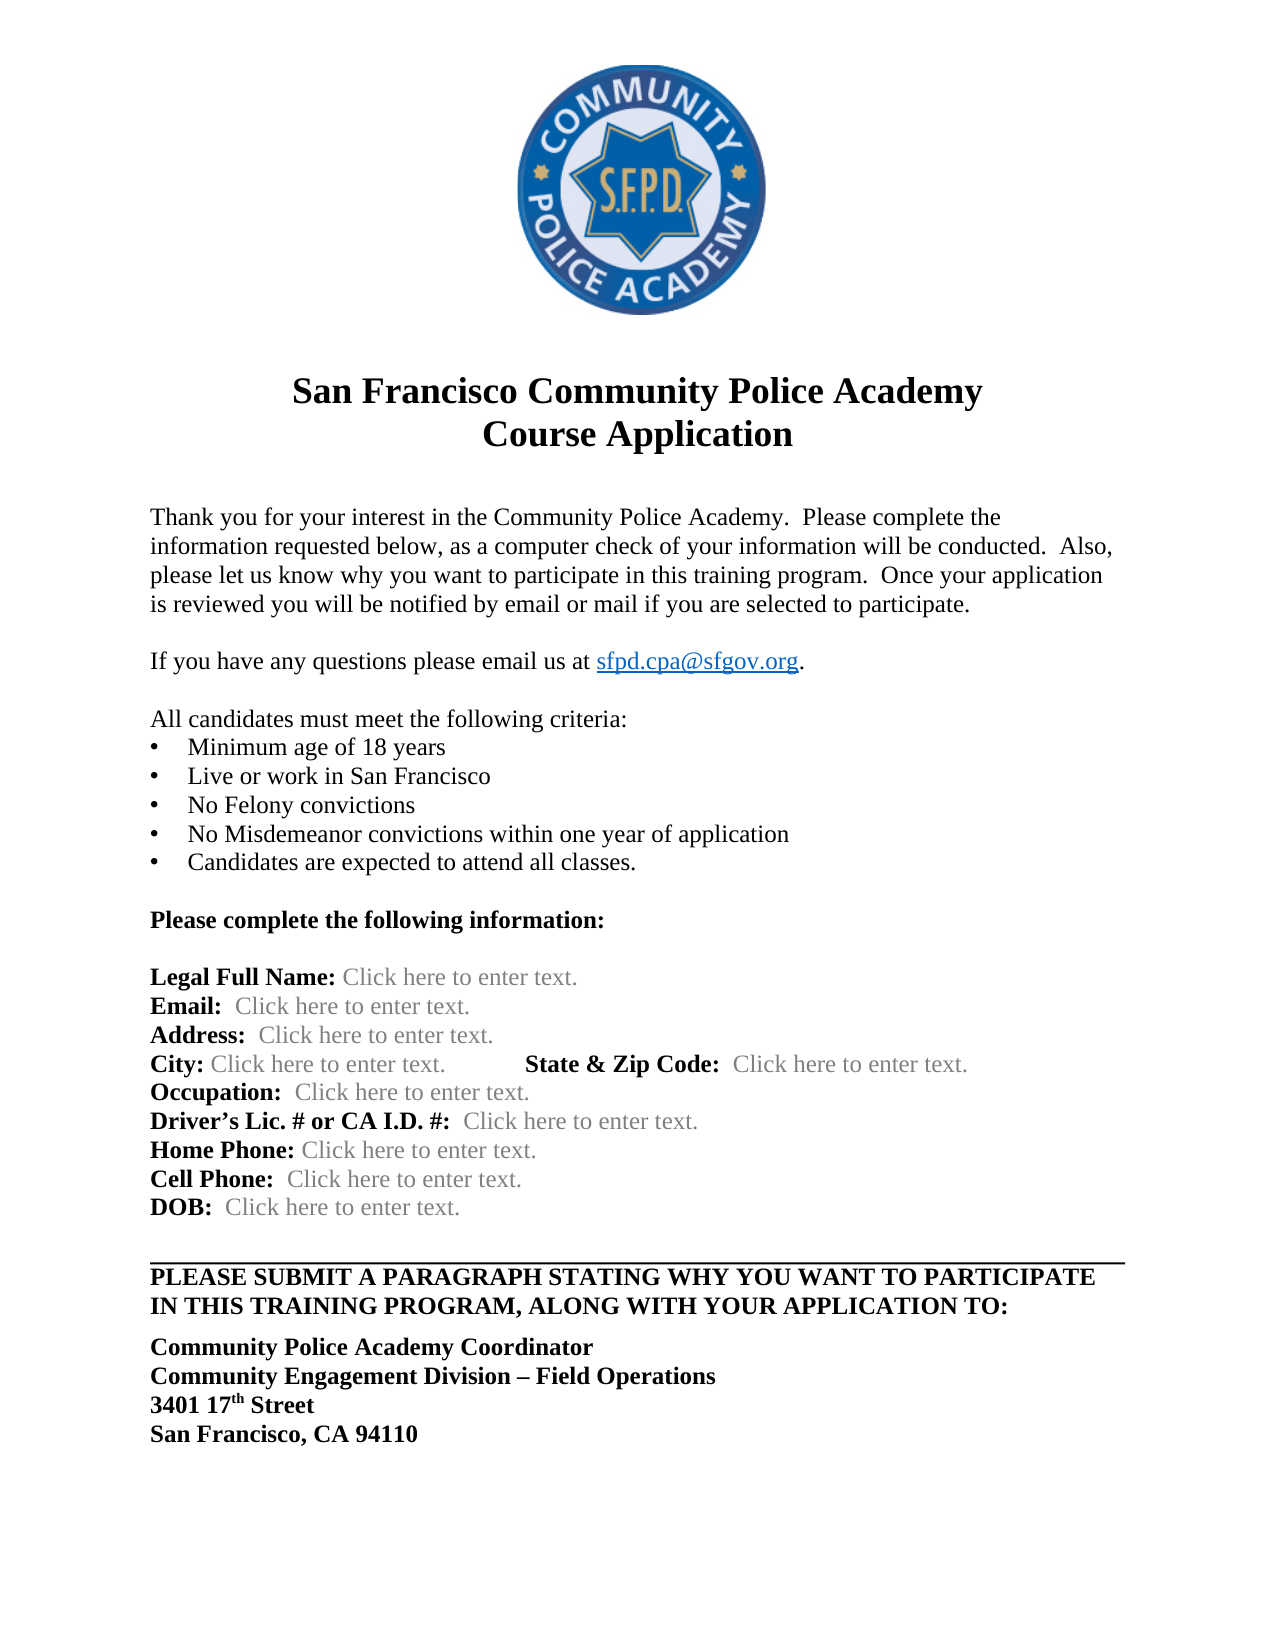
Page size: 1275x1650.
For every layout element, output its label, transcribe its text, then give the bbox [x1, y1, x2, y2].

list Minimum age of 18 years [150, 732, 1125, 761]
list No Felony convictions [150, 790, 1125, 819]
text Please complete the following information: [150, 905, 1125, 934]
text Home Phone: Click here to enter text. [150, 1135, 1125, 1164]
picture [517, 65, 767, 315]
text Driver’s Lic. # or CA I.D. #: Click here to enter text. [150, 1106, 1125, 1135]
text Email: Click here to enter text. [150, 991, 1125, 1020]
text If you have any questions please email us at sfpd.cpa@sfgov.org. [150, 646, 1125, 675]
text PLEASE SUBMIT A PARAGRAPH STATING WHY YOU WANT TO PARTICIPATE IN THIS TRAINING PROGRAM, ALONG WITH YOUR APPLICATION TO: [150, 1262, 1125, 1320]
list No Misdemeanor convictions within one year of application [150, 819, 1125, 847]
text Community Police Academy Coordinator Community Engagement Division – Field Operations 3401 17th Street San Francisco, CA 94110 [150, 1332, 1125, 1447]
list Candidates are expected to attend all classes. [150, 847, 1125, 876]
text Legal Full Name: Click here to enter text. [150, 962, 1125, 991]
text DOB: Click here to enter text. [150, 1192, 1125, 1221]
text Address: Click here to enter text. [150, 1020, 1125, 1049]
list Live or work in San Francisco [150, 761, 1125, 790]
subtitle San Francisco Community Police Academy Course Application [150, 368, 1125, 454]
text All candidates must meet the following criteria: [150, 704, 1125, 732]
text City: Click here to enter text. State & Zip Code: Click here to enter text. [150, 1049, 1125, 1077]
text Cell Phone: Click here to enter text. [150, 1164, 1125, 1192]
text Occupation: Click here to enter text. [150, 1077, 1125, 1106]
text Thank you for your interest in the Community Police Academy. Please complete the information requested below, as a computer check of your information will be conducted. Also, please let us know why you want to participate in this training program. Once your application is reviewed you will be notified by email or mail if you are selected to participate. [150, 502, 1125, 617]
